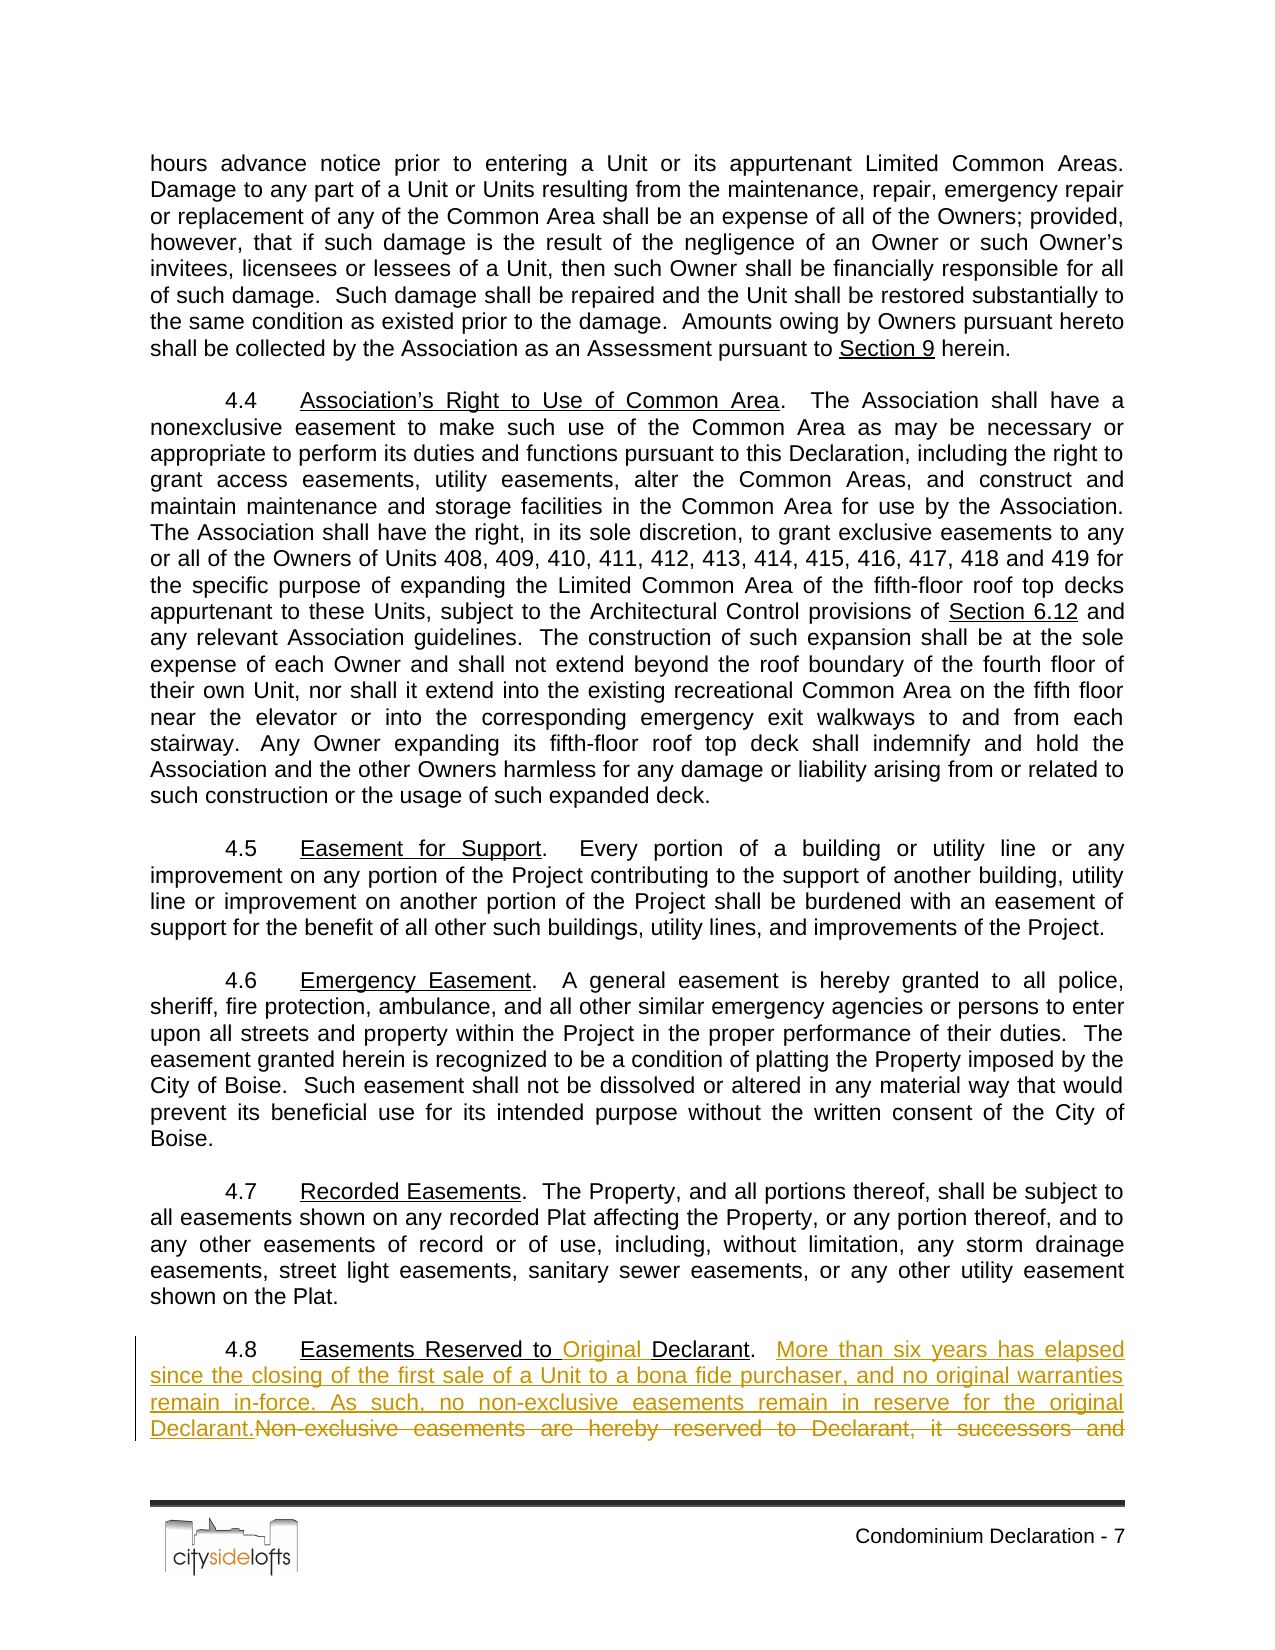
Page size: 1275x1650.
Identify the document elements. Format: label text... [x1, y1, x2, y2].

text 4.5 Easement for Support. Every portion of a building or utility line or any improvement on any portion of the Project contributing to the support of another building, utility line or improvement on another portion of the Project shall be burdened with an easement of support for the benefit of all other such buildings, utility lines, and improvements of the Project. [150, 835, 1125, 941]
picture [162, 1516, 300, 1577]
text 4.7 Recorded Easements. The Property, and all portions thereof, shall be subject to all easements shown on any recorded Plat affecting the Property, or any portion thereof, and to any other easements of record or of use, including, without limitation, any storm drainage easements, street light easements, sanitary sewer easements, or any other utility easement shown on the Plat. [150, 1178, 1125, 1309]
text 4.8 Easements Reserved to Declarant. [150, 1336, 1125, 1441]
text 4.6 Emergency Easement. A general easement is hereby granted to all police, sheriff, fire protection, ambulance, and all other similar emergency agencies or persons to enter upon all streets and property within the Project in the proper performance of their duties. The easement granted herein is recognized to be a condition of platting the Property imposed by the City of Boise. Such easement shall not be dissolved or altered in any material way that would prevent its beneficial use for its intended purpose without the written consent of the City of Boise. [150, 967, 1125, 1151]
text 4.4 Association’s Right to Use of Common Area. The Association shall have a nonexclusive easement to make such use of the Common Area as may be necessary or appropriate to perform its duties and functions pursuant to this Declaration, including the right to grant access easements, utility easements, alter the Common Areas, and construct and maintain maintenance and storage facilities in the Common Area for use by the Association. The Association shall have the right, in its sole discretion, to grant exclusive easements to any or all of the Owners of Units 408, 409, 410, 411, 412, 413, 414, 415, 416, 417, 418 and 419 for the specific purpose of expanding the Limited Common Area of the fifth-floor roof top decks appurtenant to these Units, subject to the Architectural Control provisions of Section 6.12 and any relevant Association guidelines. The construction of such expansion shall be at the sole expense of each Owner and shall not extend beyond the roof boundary of the fourth floor of their own Unit, nor shall it extend into the existing recreational Common Area on the fifth floor near the elevator or into the corresponding emergency exit walkways to and from each stairway. Any Owner expanding its fifth-floor roof top deck shall indemnify and hold the Association and the other Owners harmless for any damage or liability arising from or related to such construction or the usage of such expanded deck. [150, 387, 1125, 809]
